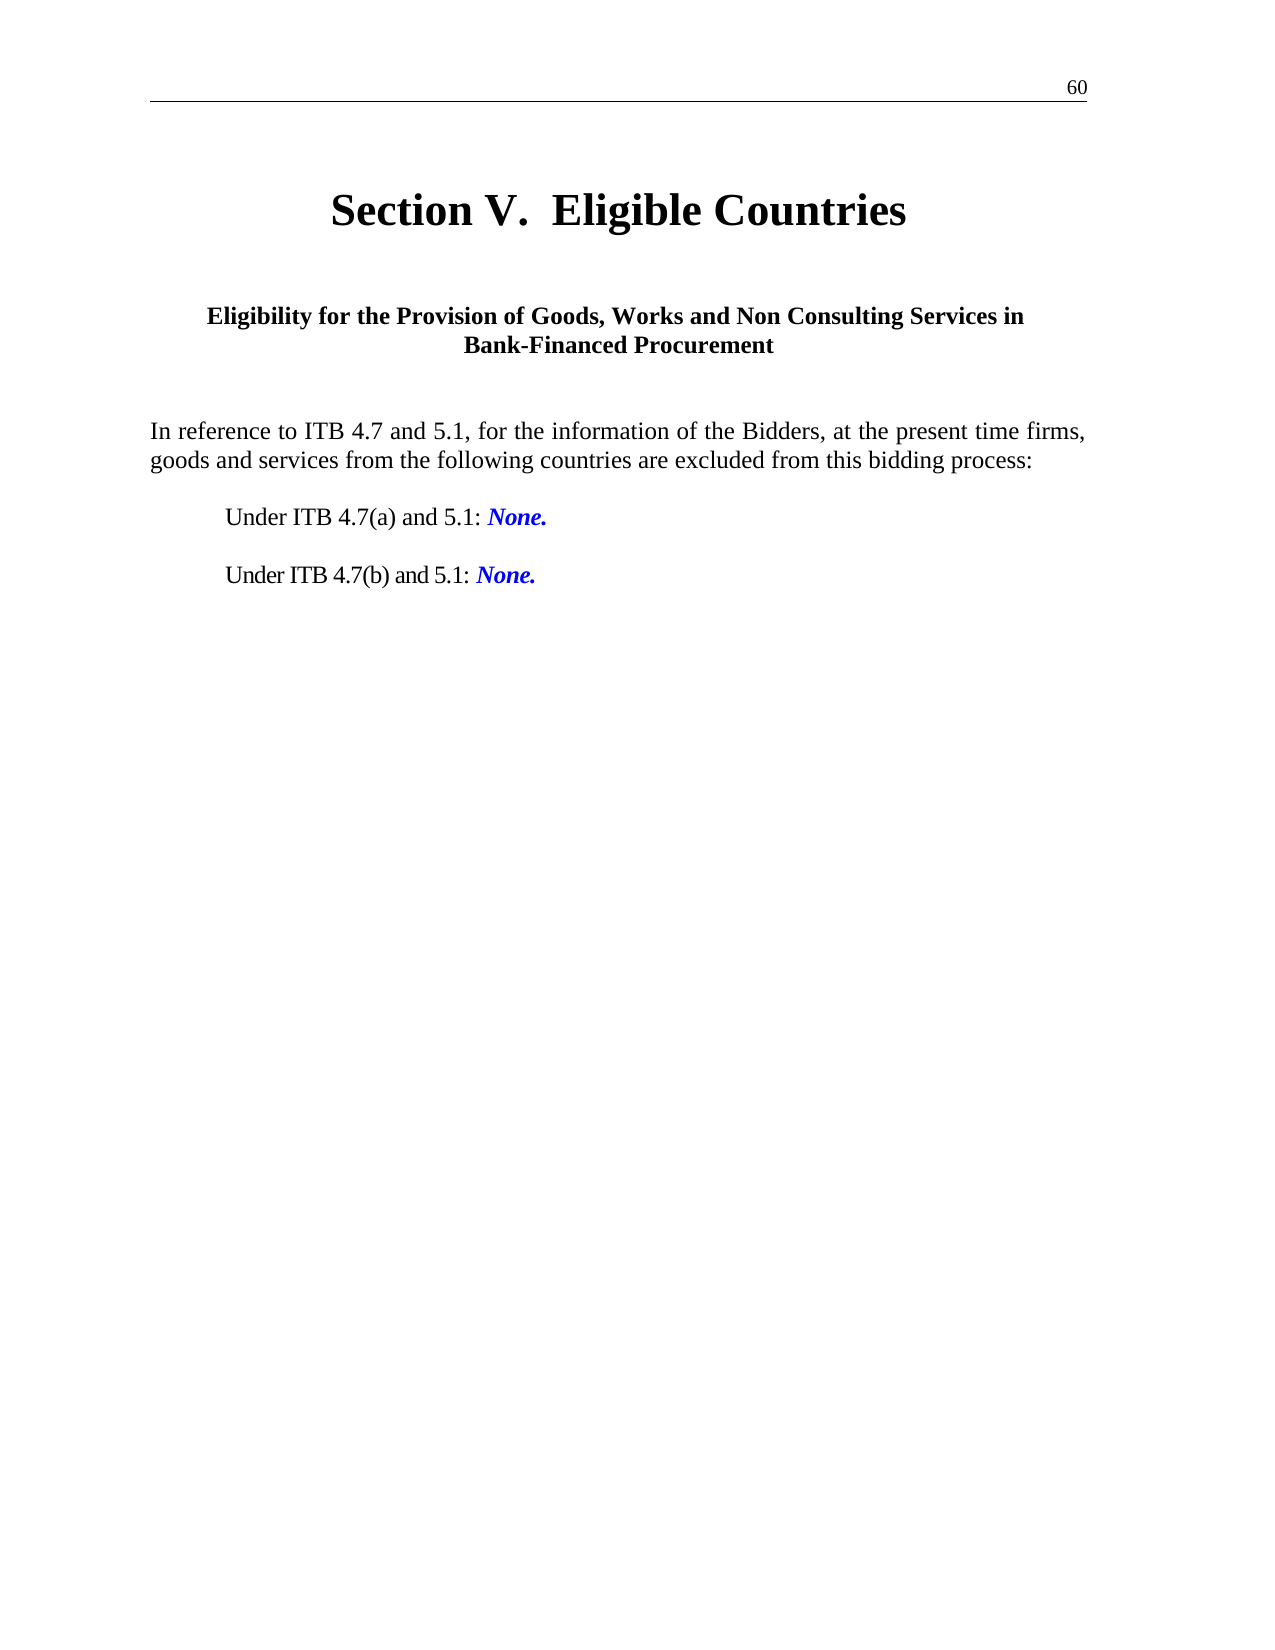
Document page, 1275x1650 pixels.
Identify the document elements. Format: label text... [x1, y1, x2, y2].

text Eligibility for the Provision of Goods, Works and Non Consulting Services in Bank-Financed Procurement [150, 301, 1087, 359]
text Under ITB 4.7(a) and 5.1: None. [225, 502, 1087, 531]
text Under ITB 4.7(b) and 5.1: None. [225, 560, 1087, 589]
subtitle Section V. Eligible Countries [150, 182, 1087, 235]
text In reference to ITB 4.7 and 5.1, for the information of the Bidders, at the present time firms, goods and services from the following countries are excluded from this bidding process: [150, 416, 1087, 474]
